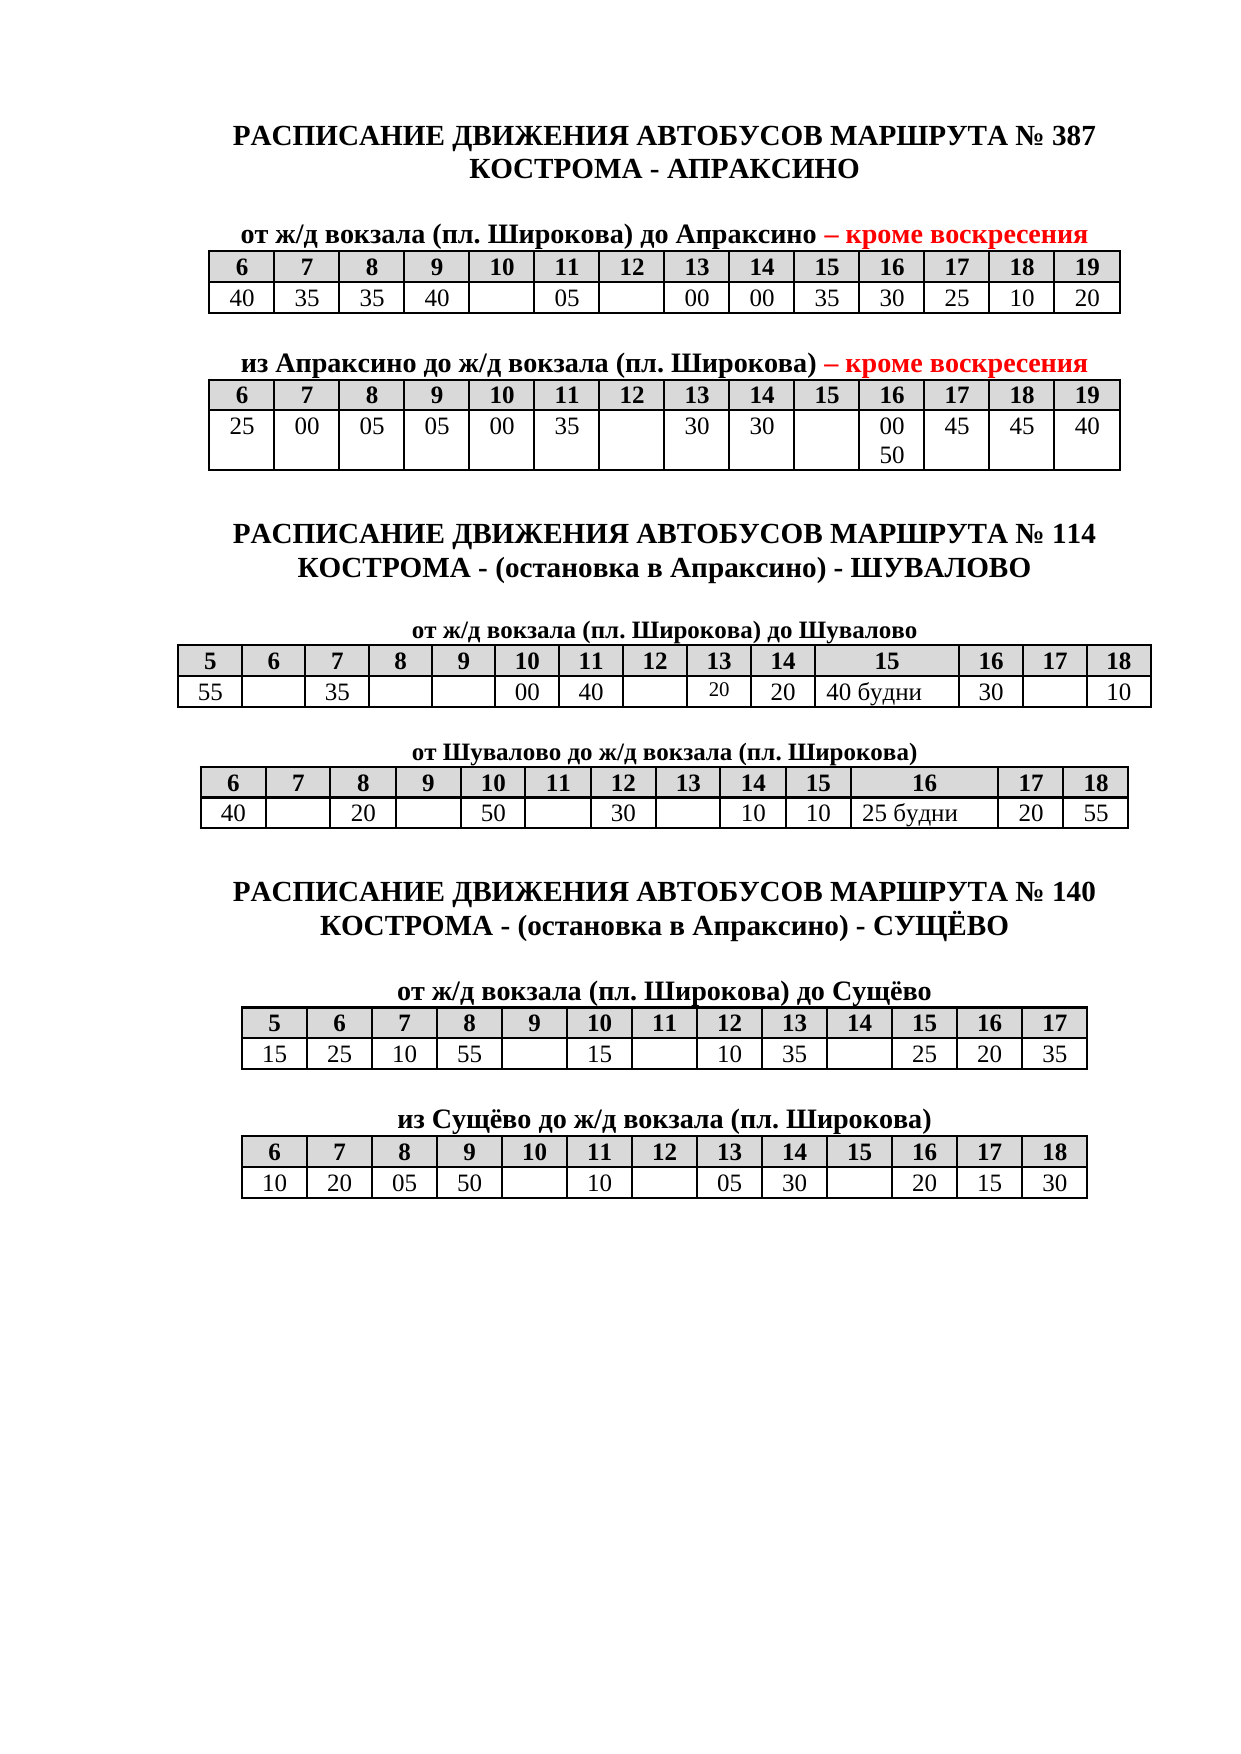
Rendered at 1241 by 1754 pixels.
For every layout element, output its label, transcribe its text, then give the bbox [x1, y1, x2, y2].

table_cell 30 [592, 799, 655, 827]
table_header 7 [275, 252, 338, 281]
table_cell 10 [787, 799, 850, 827]
table_header 11 [526, 768, 590, 796]
table_header 19 [1055, 252, 1119, 281]
table_header 11 [568, 1137, 631, 1166]
table_cell 55 [1064, 799, 1127, 827]
table_cell 00 [275, 411, 338, 469]
text от ж/д вокзала (пл. Широкова) до Шувалово [177, 616, 1152, 644]
table_header 7 [267, 768, 329, 796]
table_cell 35 [535, 411, 598, 469]
table_cell 10 [568, 1168, 631, 1197]
table_cell 10 [373, 1039, 436, 1068]
table_header 17 [999, 768, 1062, 796]
table_header 14 [730, 252, 793, 281]
table_header 9 [503, 1009, 566, 1037]
text от ж/д вокзала (пл. Широкова) до Сущёво [177, 974, 1152, 1006]
table_header 9 [397, 768, 460, 796]
table_cell [470, 283, 533, 312]
table_cell 00 [496, 677, 558, 706]
table_cell 00 [730, 283, 793, 312]
table_header 17 [925, 381, 988, 409]
table_header 9 [405, 381, 468, 409]
table_header 8 [370, 646, 431, 675]
table_cell [795, 411, 858, 469]
table_header 9 [433, 646, 494, 675]
table_header 18 [1064, 768, 1127, 796]
table_header 17 [925, 252, 988, 281]
table_cell 10 [721, 799, 785, 827]
table_header 13 [665, 381, 728, 409]
table_header 8 [340, 381, 403, 409]
table_header 13 [688, 646, 750, 675]
table_header 17 [1023, 1009, 1086, 1037]
table_header 8 [373, 1137, 436, 1166]
table_header 9 [405, 252, 468, 281]
table_cell 25 [210, 411, 273, 469]
text РАСПИСАНИЕ ДВИЖЕНИЯ АВТОБУСОВ МАРШРУТА № 140 КОСТРОМА - (остановка в Апраксино) - СУЩЁВО [177, 874, 1152, 942]
table_cell 05 [340, 411, 403, 469]
table_cell 20 [688, 677, 750, 706]
table_header 11 [535, 381, 598, 409]
table_header 7 [308, 1137, 371, 1166]
table_cell 00 [470, 411, 533, 469]
table_cell [1024, 677, 1086, 706]
table_header 7 [275, 381, 338, 409]
table_header 10 [568, 1009, 631, 1037]
table_header 12 [592, 768, 655, 796]
table_header 7 [373, 1009, 436, 1037]
table_cell 20 [1055, 283, 1119, 312]
table_header 6 [243, 646, 304, 675]
table_header 6 [202, 768, 265, 796]
text из Сущёво до ж/д вокзала (пл. Широкова) [177, 1102, 1152, 1135]
table_cell 20 [308, 1168, 371, 1197]
table_cell 30 [763, 1168, 826, 1197]
table_header 17 [958, 1137, 1021, 1166]
table_cell 30 [860, 283, 923, 312]
table_cell [267, 799, 329, 827]
table_header 19 [1055, 381, 1119, 409]
table_header 8 [438, 1009, 501, 1037]
table_header 12 [633, 1137, 696, 1166]
table_cell [828, 1039, 891, 1068]
table_cell 20 [331, 799, 395, 827]
table_cell [600, 283, 663, 312]
table_header 6 [308, 1009, 371, 1037]
table_cell 40 [1055, 411, 1119, 469]
table_cell 30 [1023, 1168, 1086, 1197]
table_cell 05 [535, 283, 598, 312]
table_cell 35 [275, 283, 338, 312]
table_cell 05 [373, 1168, 436, 1197]
table_cell 35 [340, 283, 403, 312]
table_header 11 [633, 1009, 696, 1037]
table_cell 20 [958, 1039, 1021, 1068]
table_header 8 [331, 768, 395, 796]
table_header 16 [958, 1009, 1021, 1037]
table_cell [828, 1168, 891, 1197]
text от ж/д вокзала (пл. Широкова) до Апраксино – кроме воскресения [177, 218, 1152, 250]
table_header 12 [624, 646, 686, 675]
table_cell 55 [179, 677, 241, 706]
table_cell [633, 1168, 696, 1197]
table_header 8 [340, 252, 403, 281]
table_header 15 [787, 768, 850, 796]
table_header 14 [828, 1009, 891, 1037]
table_cell 00 [665, 283, 728, 312]
table_header 5 [243, 1009, 306, 1037]
table_cell 05 [405, 411, 468, 469]
table_header 9 [438, 1137, 501, 1166]
table_cell 20 [893, 1168, 956, 1197]
table_cell [624, 677, 686, 706]
table_cell [503, 1039, 566, 1068]
table_header 10 [470, 252, 533, 281]
table_cell 45 [925, 411, 988, 469]
table_cell 25 [893, 1039, 956, 1068]
table_cell 40 [560, 677, 622, 706]
table_header 5 [179, 646, 241, 675]
table_cell 25 [308, 1039, 371, 1068]
table_cell 35 [306, 677, 368, 706]
table_header 10 [470, 381, 533, 409]
table_cell 10 [990, 283, 1053, 312]
table_header 15 [816, 646, 958, 675]
table_header 17 [1024, 646, 1086, 675]
table_header 14 [752, 646, 814, 675]
table_header 10 [462, 768, 524, 796]
table_cell [370, 677, 431, 706]
table_cell [526, 799, 590, 827]
table_cell 35 [1023, 1039, 1086, 1068]
table_cell 00 50 [860, 411, 923, 469]
text из Апраксино до ж/д вокзала (пл. Широкова) – кроме воскресения [177, 346, 1152, 378]
table_cell 40 [210, 283, 273, 312]
table_cell 50 [438, 1168, 501, 1197]
table_header 16 [893, 1137, 956, 1166]
table_header 13 [665, 252, 728, 281]
table_cell 10 [1088, 677, 1150, 706]
table_cell [243, 677, 304, 706]
text РАСПИСАНИЕ ДВИЖЕНИЯ АВТОБУСОВ МАРШРУТА № 114 КОСТРОМА - (остановка в Апраксино) - ШУВАЛОВО [177, 516, 1152, 583]
table_cell 30 [730, 411, 793, 469]
table_cell [633, 1039, 696, 1068]
table_header 15 [795, 252, 858, 281]
table_header 15 [893, 1009, 956, 1037]
table_header 13 [763, 1009, 826, 1037]
table_cell 15 [568, 1039, 631, 1068]
table_cell 45 [990, 411, 1053, 469]
table_header 16 [960, 646, 1022, 675]
table_cell 20 [752, 677, 814, 706]
table_cell 20 [999, 799, 1062, 827]
table_cell 35 [763, 1039, 826, 1068]
table_cell 25 [925, 283, 988, 312]
table_cell [657, 799, 719, 827]
table_cell 25 будни [852, 799, 997, 827]
table_header 10 [496, 646, 558, 675]
table_header 11 [560, 646, 622, 675]
table_cell 40 будни [816, 677, 958, 706]
table_header 6 [210, 381, 273, 409]
table_header 16 [852, 768, 997, 796]
table_header 12 [698, 1009, 761, 1037]
table_header 14 [730, 381, 793, 409]
table_cell 30 [665, 411, 728, 469]
table_cell [503, 1168, 566, 1197]
table_header 18 [1023, 1137, 1086, 1166]
table_cell [433, 677, 494, 706]
table_cell 05 [698, 1168, 761, 1197]
table_header 16 [860, 381, 923, 409]
table_header 14 [721, 768, 785, 796]
table_cell 55 [438, 1039, 501, 1068]
text РАСПИСАНИЕ ДВИЖЕНИЯ АВТОБУСОВ МАРШРУТА № 387 КОСТРОМА - АПРАКСИНО [177, 118, 1152, 185]
table_header 6 [210, 252, 273, 281]
table_cell 30 [960, 677, 1022, 706]
table_cell 10 [698, 1039, 761, 1068]
table_header 14 [763, 1137, 826, 1166]
table_header 6 [243, 1137, 306, 1166]
table_header 13 [698, 1137, 761, 1166]
table_cell 15 [243, 1039, 306, 1068]
table_header 12 [600, 381, 663, 409]
table_header 18 [990, 381, 1053, 409]
table_cell 35 [795, 283, 858, 312]
table_cell 15 [958, 1168, 1021, 1197]
table_header 15 [828, 1137, 891, 1166]
table_header 12 [600, 252, 663, 281]
table_header 16 [860, 252, 923, 281]
table_header 18 [1088, 646, 1150, 675]
table_header 7 [306, 646, 368, 675]
table_header 18 [990, 252, 1053, 281]
table_cell [397, 799, 460, 827]
table_header 11 [535, 252, 598, 281]
table_header 15 [795, 381, 858, 409]
table_header 10 [503, 1137, 566, 1166]
table_cell 10 [243, 1168, 306, 1197]
table_cell 50 [462, 799, 524, 827]
table_cell [600, 411, 663, 469]
table_cell 40 [405, 283, 468, 312]
table_cell 40 [202, 799, 265, 827]
text от Шувалово до ж/д вокзала (пл. Широкова) [177, 737, 1152, 766]
table_header 13 [657, 768, 719, 796]
